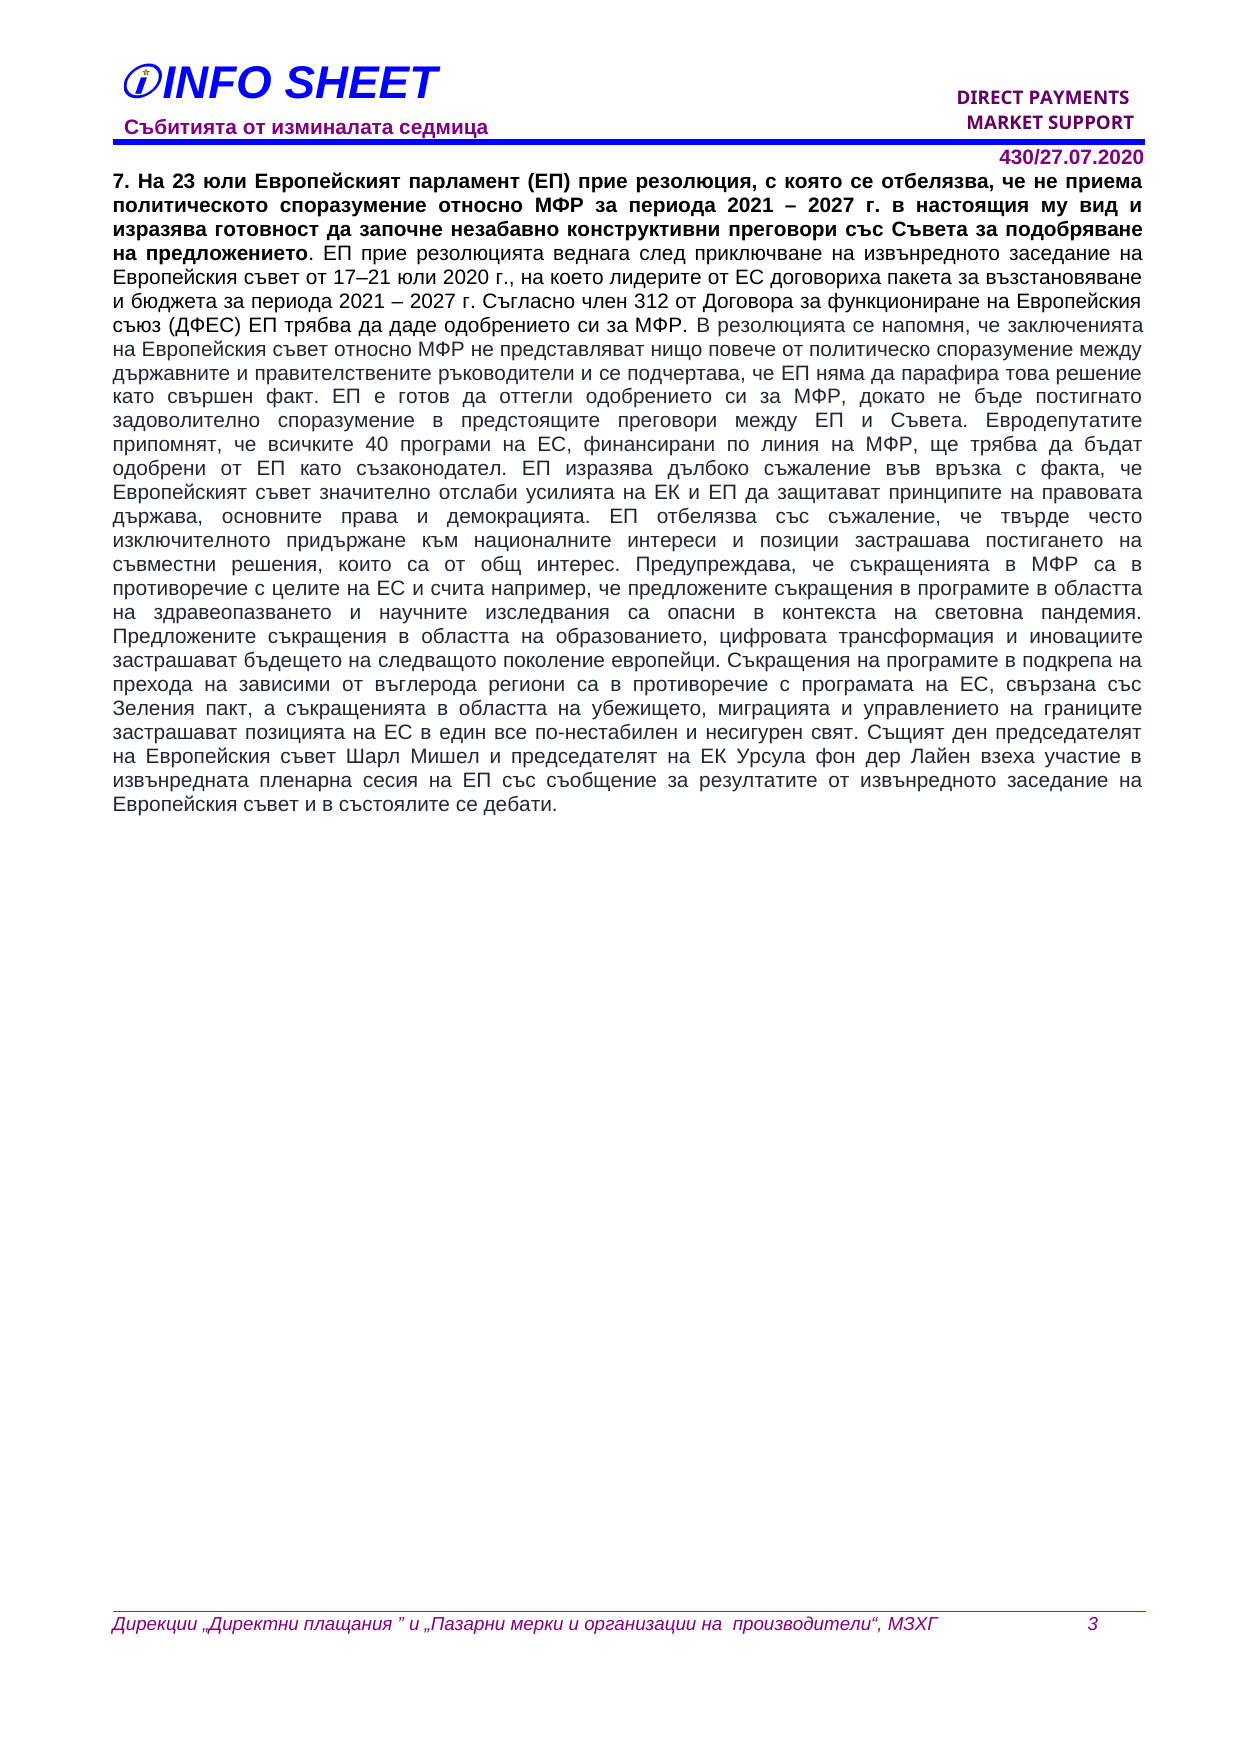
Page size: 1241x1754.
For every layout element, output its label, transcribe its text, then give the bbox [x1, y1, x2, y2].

picture [123, 63, 163, 99]
text 7. На 23 юли Европейският парламент (ЕП) прие резолюция, с която се отбелязва, че не приема политическото споразумение относно МФР за периода 2021 – 2027 г. в настоящия му вид и изразява готовност да започне незабавно конструктивни преговори със Съвета за подобряване на предложението. ЕП прие резолюцията веднага след приключване на извънредното заседание на Европейския съвет от 17–21 юли 2020 г., на което лидерите от ЕС договориха пакета за възстановяване и бюджета за периода 2021 – 2027 г. Съгласно член 312 от Договора за функциониране на Европейския съюз (ДФЕС) ЕП трябва да даде одобрението си за МФР. В резолюцията се напомня, че заключенията на Европейския съвет относно МФР не представляват нищо повече от политическо споразумение между държавните и правителствените ръководители и се подчертава, че ЕП няма да парафира това решение като свършен факт. ЕП е готов да оттегли одобрението си за МФР, докато не бъде постигнато задоволително споразумение в предстоящите преговори между ЕП и Съвета. Евродепутатите припомнят, че всичките 40 програми на ЕС, финансирани по линия на МФР, ще трябва да бъдат одобрени от ЕП като съзаконодател. ЕП изразява дълбоко съжаление във връзка с факта, че Европейският съвет значително отслаби усилията на ЕК и ЕП да защитават принципите на правовата държава, основните права и демокрацията. ЕП отбелязва със съжаление, че твърде често изключителното придържане към националните интереси и позиции застрашава постигането на съвместни решения, които са от общ интерес. Предупреждава, че съкращенията в МФР са в противоречие с целите на ЕС и счита например, че предложените съкращения в програмите в областта на здравеопазването и научните изследвания са опасни в контекста на световна пандемия. Предложените съкращения в областта на образованието, цифровата трансформация и иновациите застрашават бъдещето на следващото поколение европейци. Съкращения на програмите в подкрепа на прехода на зависими от въглерода региони са в противоречие с програмата на ЕС, свързана със Зеления пакт, а съкращенията в областта на убежището, миграцията и управлението на границите застрашават позицията на ЕС в един все по-нестабилен и несигурен свят. Същият ден председателят на Европейския съвет Шарл Мишел и председателят на ЕК Урсула фон дер Лайен взеха участие в извънредната пленарна сесия на ЕП със съобщение за резултатите от извънредното заседание на Европейския съвет и в състоялите се дебати. [112, 169, 1144, 816]
